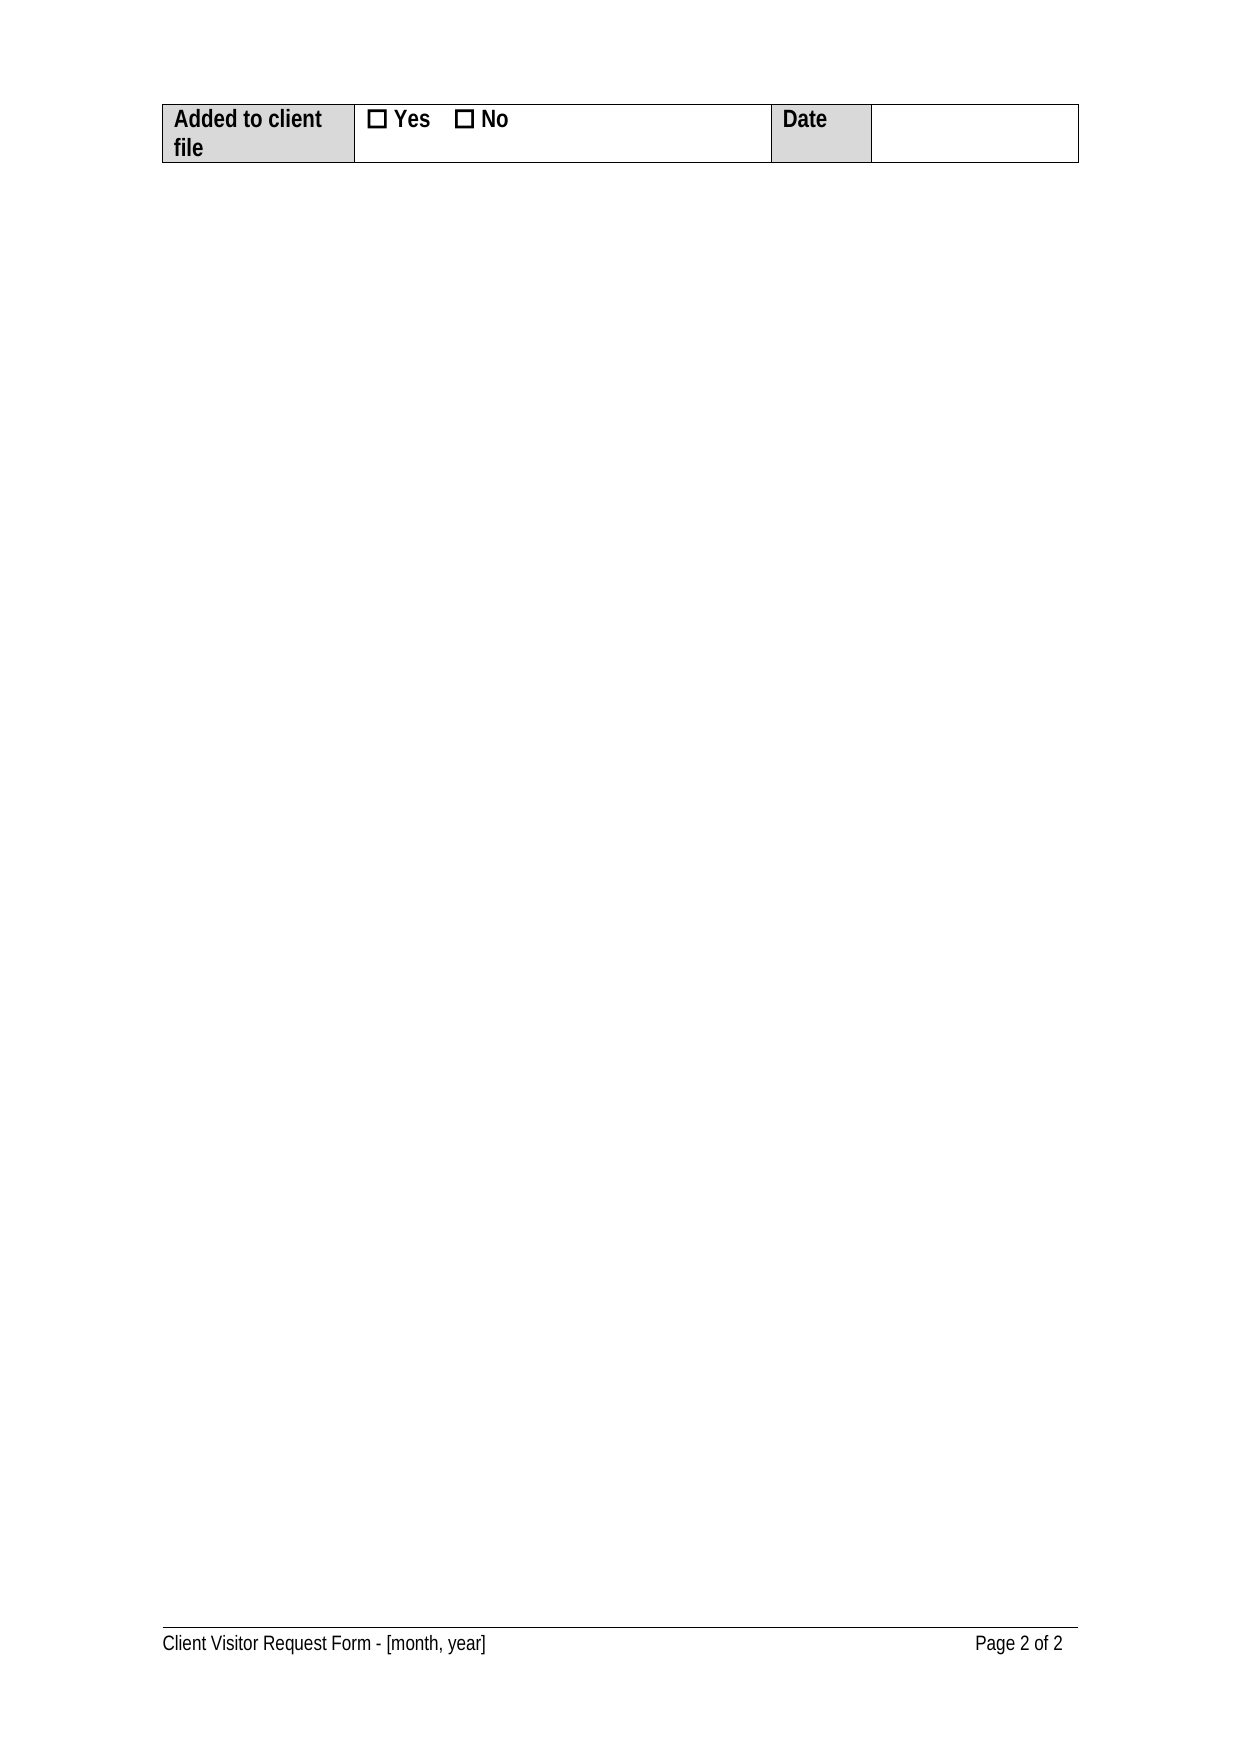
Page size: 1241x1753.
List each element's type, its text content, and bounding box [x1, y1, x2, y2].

table_cell Yes No [355, 105, 771, 162]
table_cell [872, 105, 1078, 162]
table_cell Date [772, 105, 871, 162]
table_cell Added to client file [163, 105, 354, 162]
